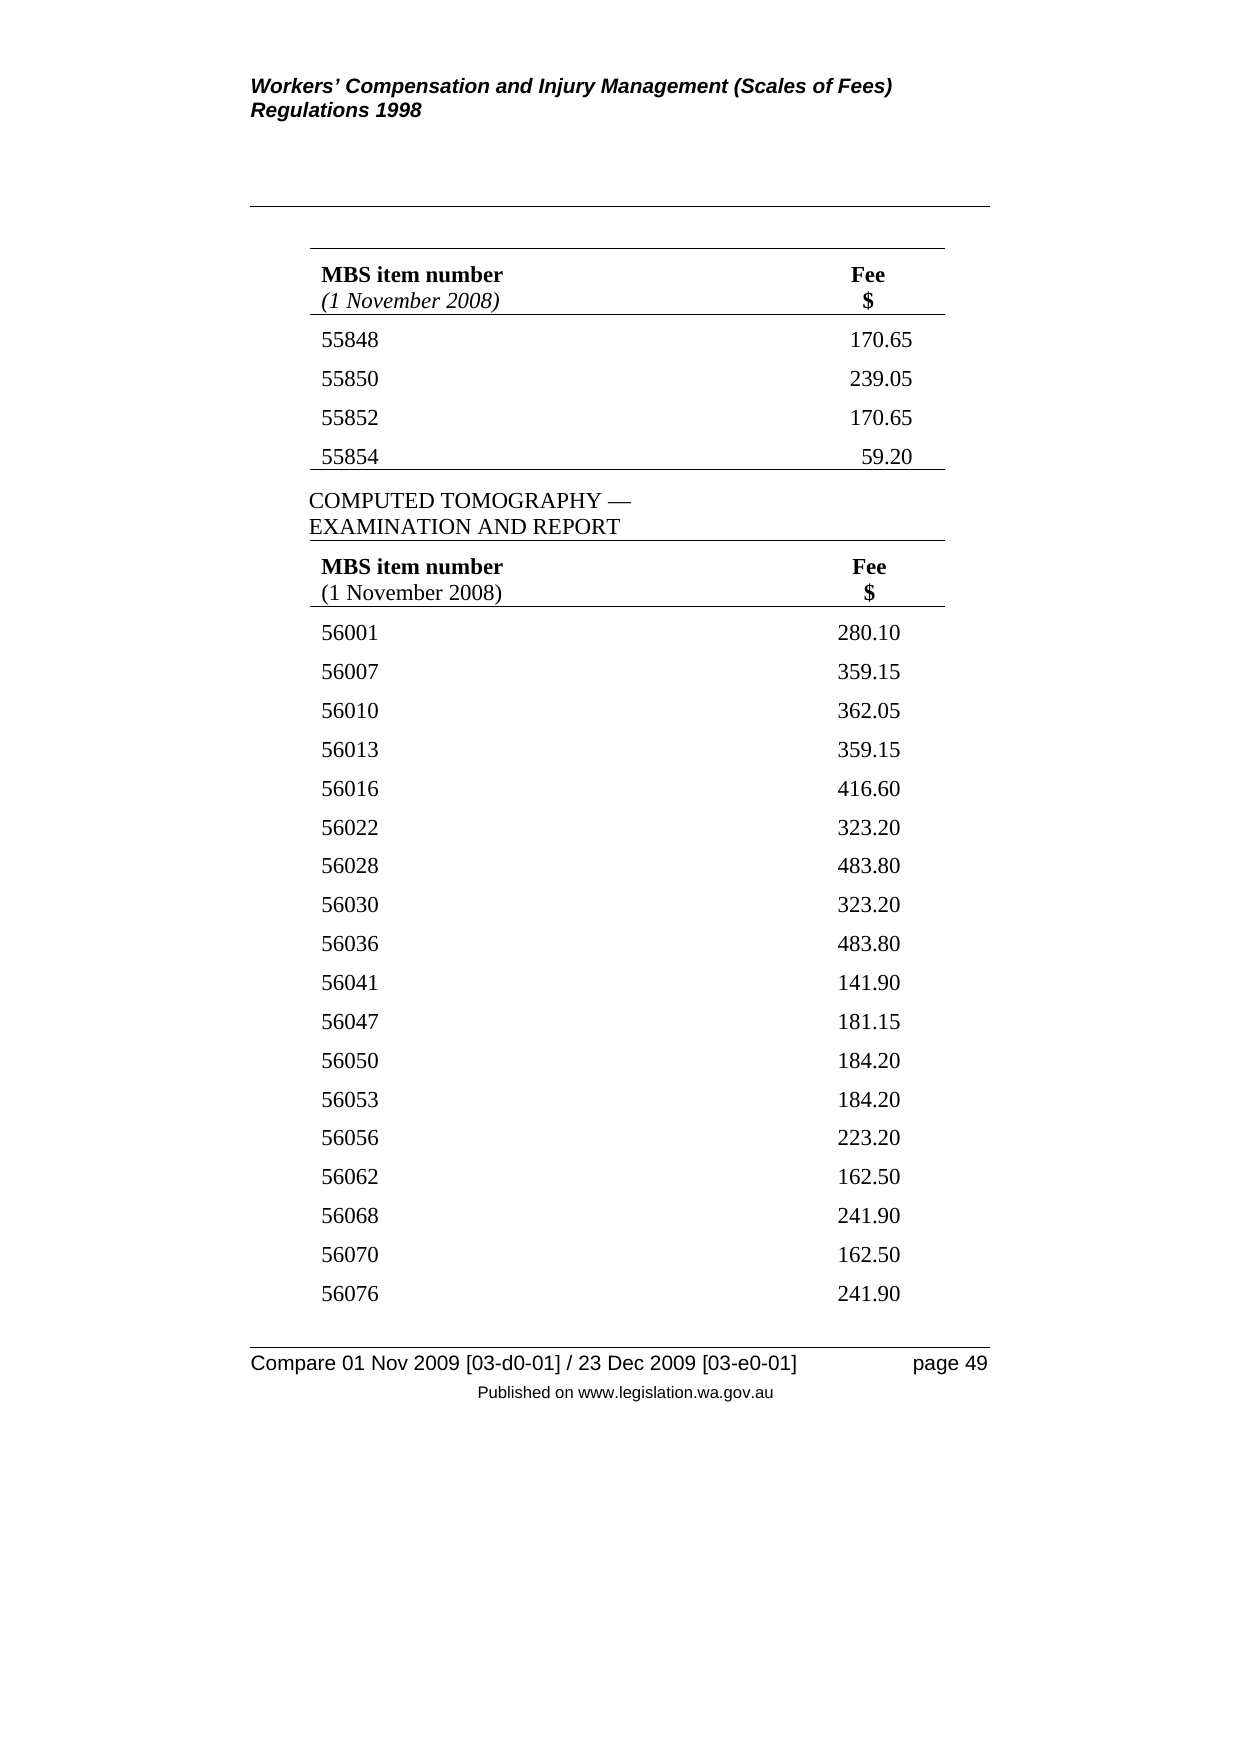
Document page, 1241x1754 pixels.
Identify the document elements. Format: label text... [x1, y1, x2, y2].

table_cell 56050 [310, 1034, 812, 1073]
table_cell 170.65 [812, 391, 944, 430]
table_cell 56062 [310, 1151, 812, 1190]
table_cell 56070 [310, 1229, 812, 1267]
table_cell 223.20 [812, 1112, 944, 1151]
table_cell 59.20 [812, 430, 944, 469]
table_cell 323.20 [812, 879, 944, 918]
table_cell 184.20 [812, 1034, 944, 1073]
table_header Fee $ [812, 249, 944, 314]
table_cell 280.10 [812, 607, 944, 646]
table_cell 416.60 [812, 762, 944, 801]
table_cell 359.15 [812, 646, 944, 684]
table_cell 55852 [310, 391, 812, 430]
table_cell 55850 [310, 353, 812, 391]
table_cell 359.15 [812, 724, 944, 762]
table_cell 241.90 [812, 1190, 944, 1228]
table_cell 56013 [310, 724, 812, 762]
table_cell 323.20 [812, 801, 944, 840]
subtitle COMPUTED TOMOGRAPHY — EXAMINATION AND REPORT [309, 487, 990, 539]
table_cell 56036 [310, 918, 812, 957]
table_cell 181.15 [812, 995, 944, 1034]
table_header MBS item number (1 November 2008) [310, 249, 812, 314]
table_cell 141.90 [812, 957, 944, 995]
table_cell 56007 [310, 646, 812, 684]
table_cell 56030 [310, 879, 812, 918]
table_cell 483.80 [812, 918, 944, 957]
table_cell 241.90 [812, 1268, 944, 1306]
table_header Fee $ [812, 541, 944, 606]
table_cell 56056 [310, 1112, 812, 1151]
table_cell 56010 [310, 685, 812, 723]
table_cell 239.05 [812, 353, 944, 391]
table_cell 56047 [310, 995, 812, 1034]
table_cell 162.50 [812, 1151, 944, 1190]
table_header MBS item number (1 November 2008) [310, 541, 812, 606]
table_cell 483.80 [812, 840, 944, 879]
table_cell 56053 [310, 1073, 812, 1112]
table_cell 55854 [310, 430, 812, 469]
table_cell 56068 [310, 1190, 812, 1228]
table_cell 56022 [310, 801, 812, 840]
table_cell 184.20 [812, 1073, 944, 1112]
table_cell 162.50 [812, 1229, 944, 1267]
table_cell 56016 [310, 762, 812, 801]
table_cell 56028 [310, 840, 812, 879]
table_cell 362.05 [812, 685, 944, 723]
table_cell 56001 [310, 607, 812, 646]
table_cell 56041 [310, 957, 812, 995]
table_cell 55848 [310, 315, 812, 353]
table_cell 170.65 [812, 315, 944, 353]
table_cell 56076 [310, 1268, 812, 1306]
